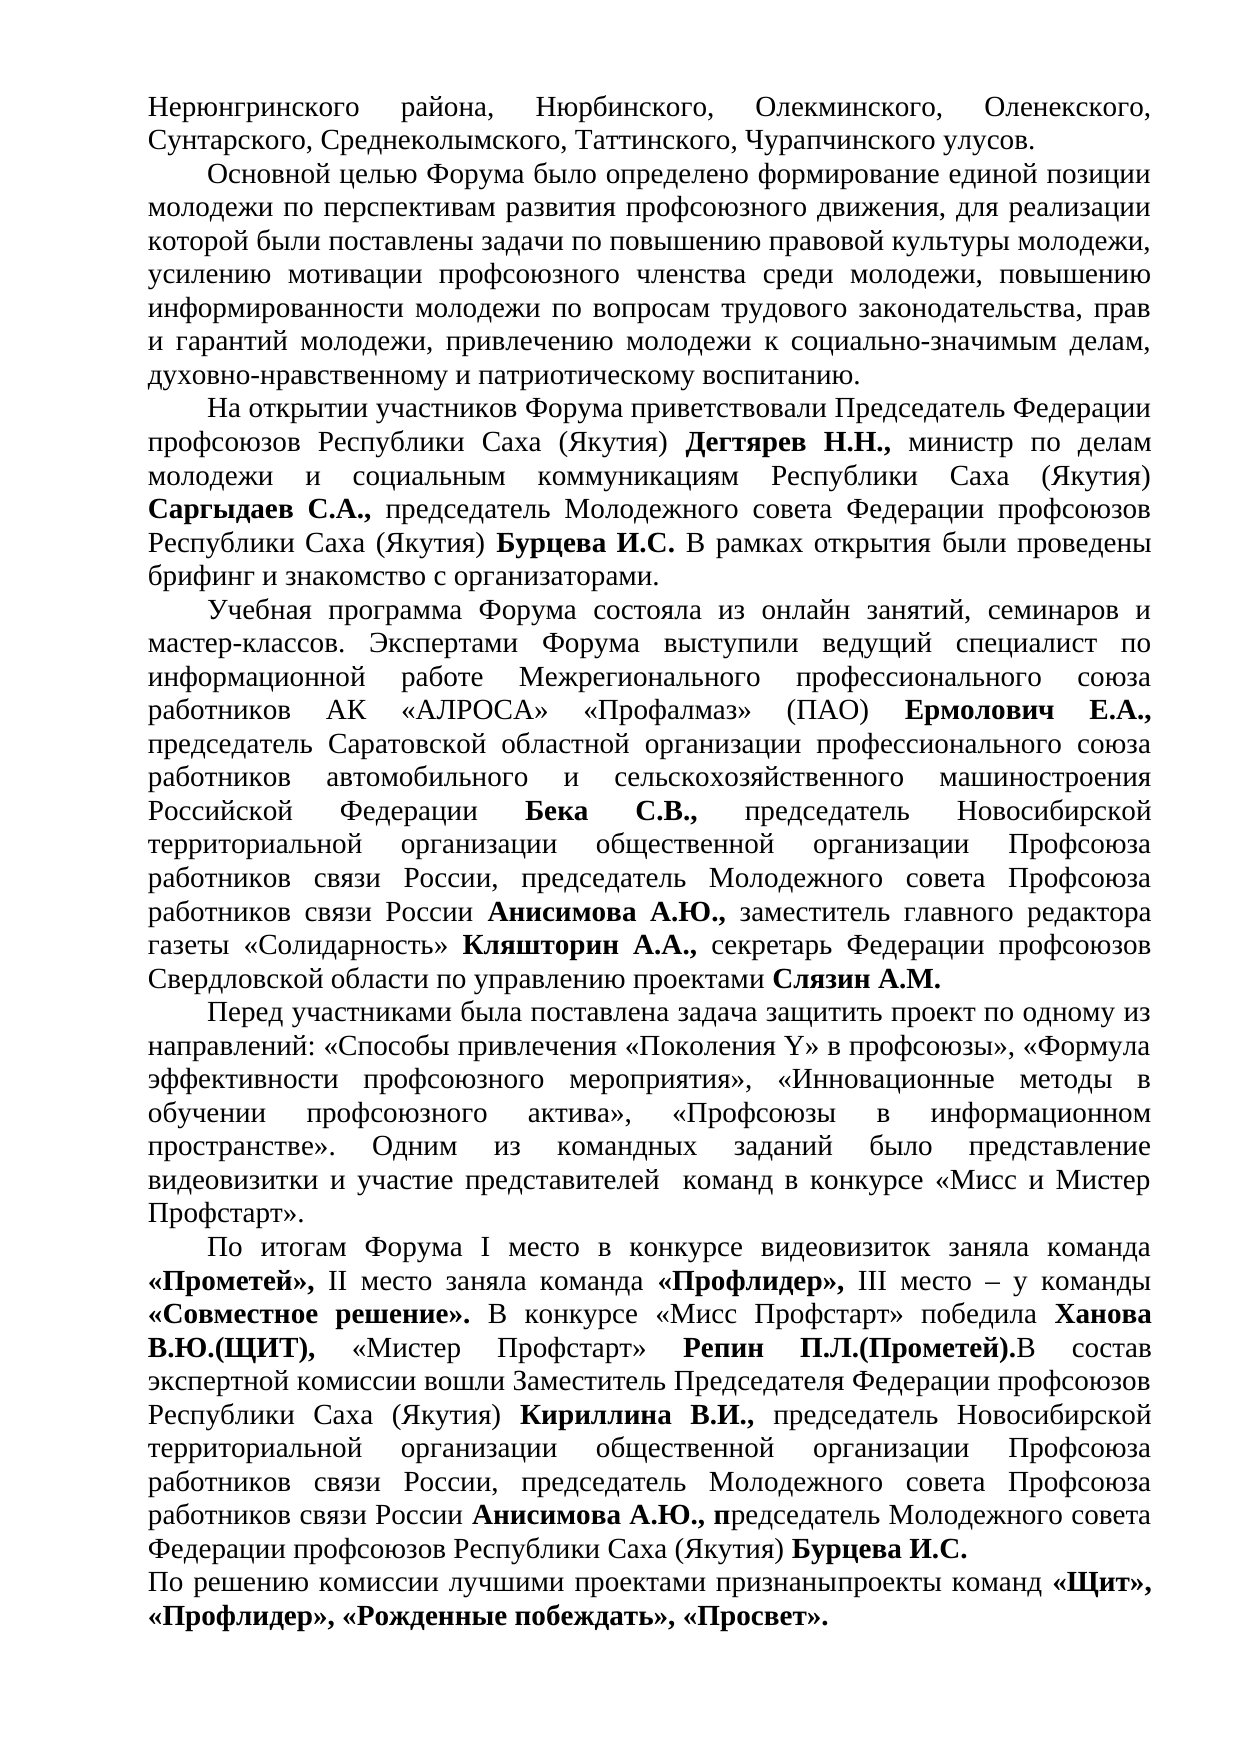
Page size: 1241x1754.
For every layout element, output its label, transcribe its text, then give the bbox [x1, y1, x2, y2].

text На открытии участников Форума приветствовали Председатель Федерации профсоюзов Республики Саха (Якутия) Дегтярев Н.Н., министр по делам молодежи и социальным коммуникациям Республики Саха (Якутия) Саргыдаев С.А., председатель Молодежного совета Федерации профсоюзов Республики Саха (Якутия) Бурцева И.С. В рамках открытия были проведены брифинг и знакомство с организаторами. [148, 391, 1152, 592]
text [148, 89, 1152, 156]
text Перед участниками была поставлена задача защитить проект по одному из направлений: «Способы привлечения «Поколения Y» в профсоюзы», «Формула эффективности профсоюзного мероприятия», «Инновационные методы в обучении профсоюзного актива», «Профсоюзы в информационном пространстве». Одним из командных заданий было представление видеовизитки и участие представителей команд в конкурсе «Мисс и Мистер Профстарт». [148, 994, 1152, 1229]
text По итогам Форума I место в конкурсе видеовизиток заняла команда «Прометей», II место заняла команда «Профлидер», III место – у команды «Совместное решение». В конкурсе «Мисс Профстарт» победила Ханова В.Ю.(ЩИТ), «Мистер Профстарт» Репин П.Л.(Прометей).В состав экспертной комиссии вошли Заместитель Председателя Федерации профсоюзов Республики Саха (Якутия) Кириллина В.И., председатель Новосибирской территориальной организации общественной организации Профсоюза работников связи России, председатель Молодежного совета Профсоюза работников связи России Анисимова А.Ю., председатель Молодежного совета Федерации профсоюзов Республики Саха (Якутия) Бурцева И.С. [148, 1229, 1152, 1564]
text Основной целью Форума было определено формирование единой позиции молодежи по перспективам развития профсоюзного движения, для реализации которой были поставлены задачи по повышению правовой культуры молодежи, усилению мотивации профсоюзного членства среди молодежи, повышению информированности молодежи по вопросам трудового законодательства, прав и гарантий молодежи, привлечению молодежи к социально-значимым делам, духовно-нравственному и патриотическому воспитанию. [148, 156, 1152, 391]
text Учебная программа Форума состояла из онлайн занятий, семинаров и мастер-классов. Экспертами Форума выступили ведущий специалист по информационной работе Межрегионального профессионального союза работников АК «АЛРОСА» «Профалмаз» (ПАО) Ермолович Е.А., председатель Саратовской областной организации профессионального союза работников автомобильного и сельскохозяйственного машиностроения Российской Федерации Бека С.В., председатель Новосибирской территориальной организации общественной организации Профсоюза работников связи России, председатель Молодежного совета Профсоюза работников связи России Анисимова А.Ю., заместитель главного редактора газеты «Солидарность» Кляшторин А.А., секретарь Федерации профсоюзов Свердловской области по управлению проектами Слязин А.М. [148, 592, 1152, 994]
text По решению комиссии лучшими проектами признаныпроекты команд «Щит», «Профлидер», «Рожденные побеждать», «Просвет». [148, 1564, 1152, 1632]
